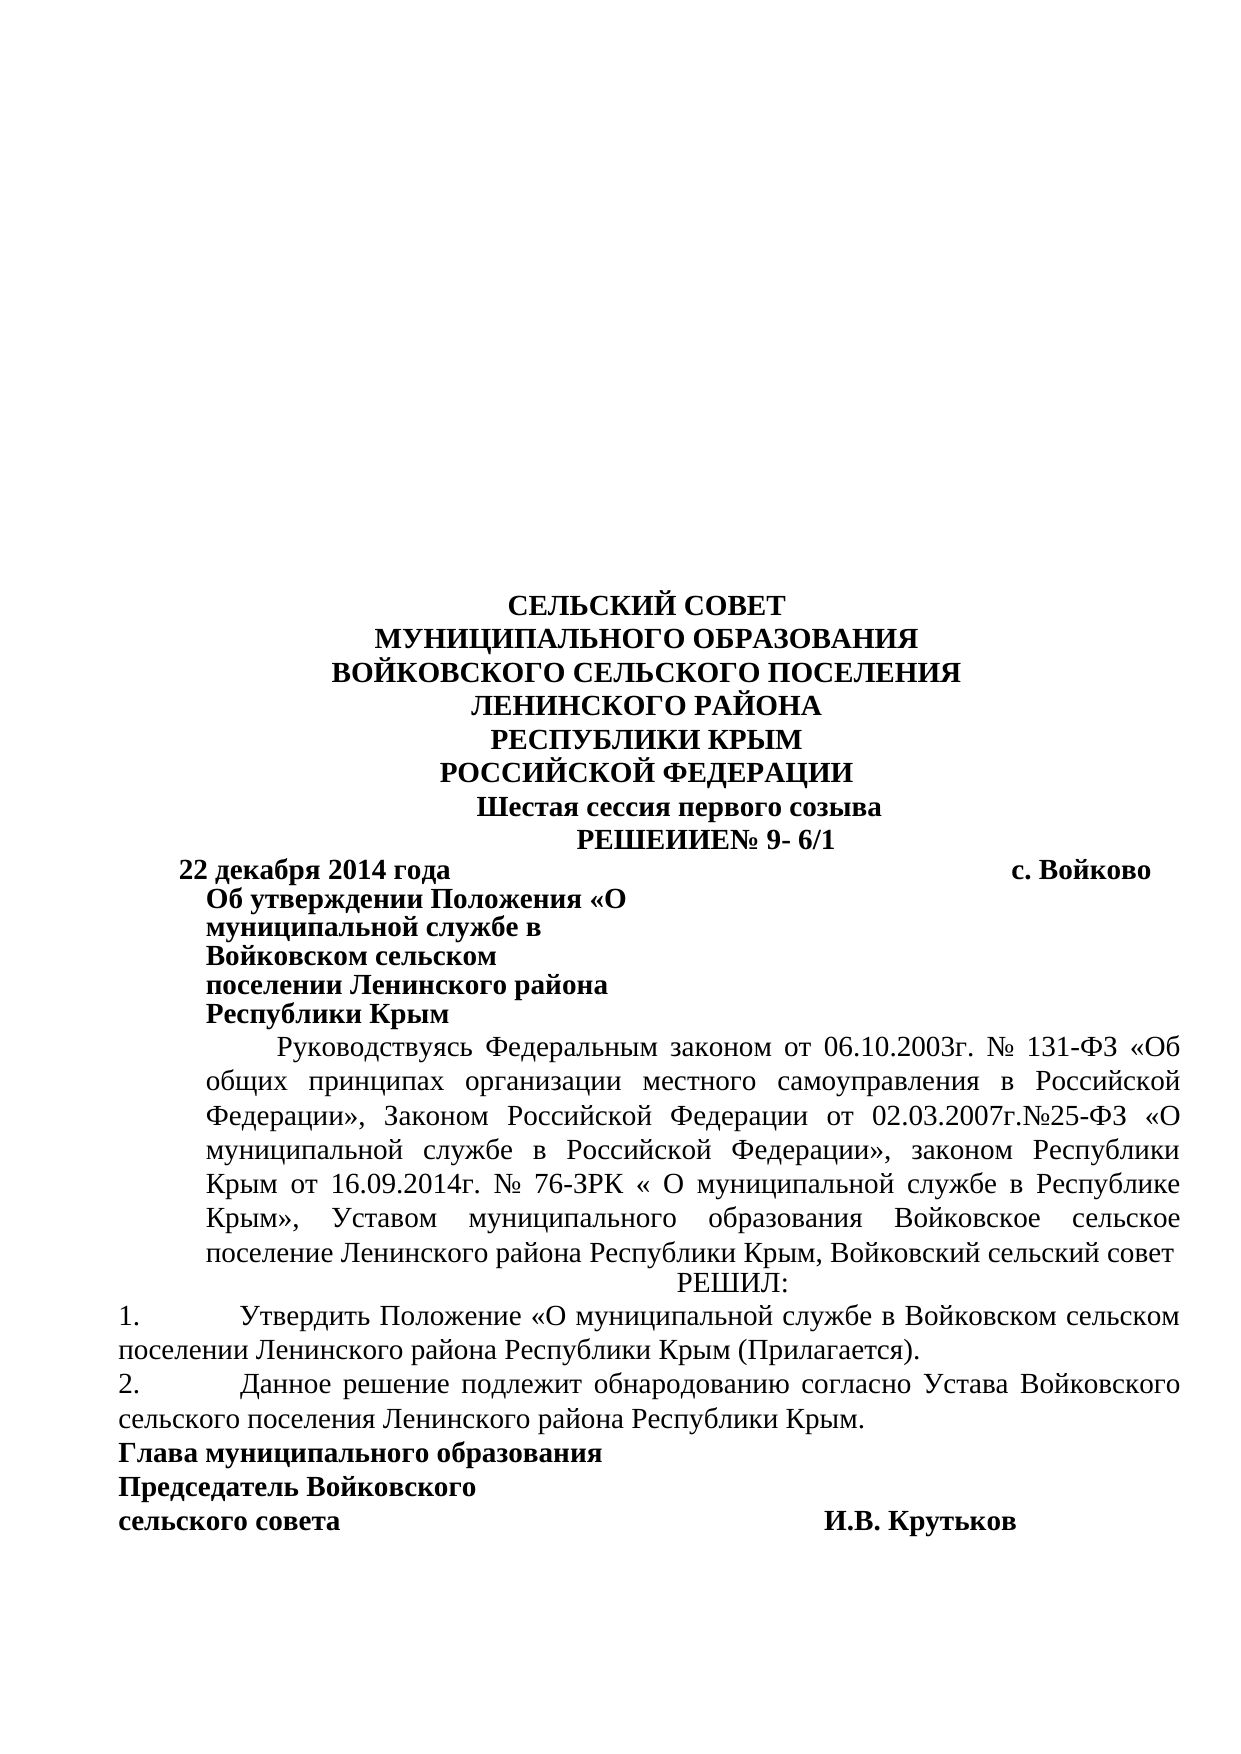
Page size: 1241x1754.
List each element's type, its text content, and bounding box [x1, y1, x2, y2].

text Руководствуясь Федеральным законом от 06.10.2003г. № 131-ФЗ «Об общих принципах организации местного самоуправления в Российской Федерации», Законом Российской Федерации от 02.03.2007г.№25-ФЗ «О муниципальной службе в Российской Федерации», законом Республики Крым от 16.09.2014г. № 76-ЗРК « О муниципальной службе в Республике Крым», Уставом муниципального образования Войковское сельское поселение Ленинского района Республики Крым, Войковский сельский совет [206, 1029, 1181, 1269]
list Данное решение подлежит обнародованию согласно Устава Войковского сельского поселения Ленинского района Республики Крым. [118, 1366, 1181, 1436]
text Председатель Войковского [118, 1469, 1181, 1503]
text Глава муниципального образования [118, 1436, 1181, 1469]
text сельского совета И.В. Крутьков [118, 1503, 1181, 1536]
text СЕЛЬСКИЙ СОВЕТ МУНИЦИПАЛЬНОГО ОБРАЗОВАНИЯ ВОЙКОВСКОГО СЕЛЬСКОГО ПОСЕЛЕНИЯ ЛЕНИНСКОГО РАЙОНА РЕСПУБЛИКИ КРЫМ РОССИЙСКОЙ ФЕДЕРАЦИИ [118, 588, 1175, 789]
text 22 декабря 2014 года с. Войково [178, 856, 1181, 885]
list Утвердить Положение «О муниципальной службе в Войковском сельском поселении Ленинского района Республики Крым (Прилагается). [118, 1298, 1181, 1366]
text Об утверждении Положения «О муниципальной службе в Войковском сельском поселении Ленинского района Республики Крым [206, 885, 637, 1029]
text РЕШИЛ: [676, 1269, 1181, 1298]
text Шестая сессия первого созыва РЕШЕИИЕ№ 9- 6/1 [476, 789, 889, 856]
